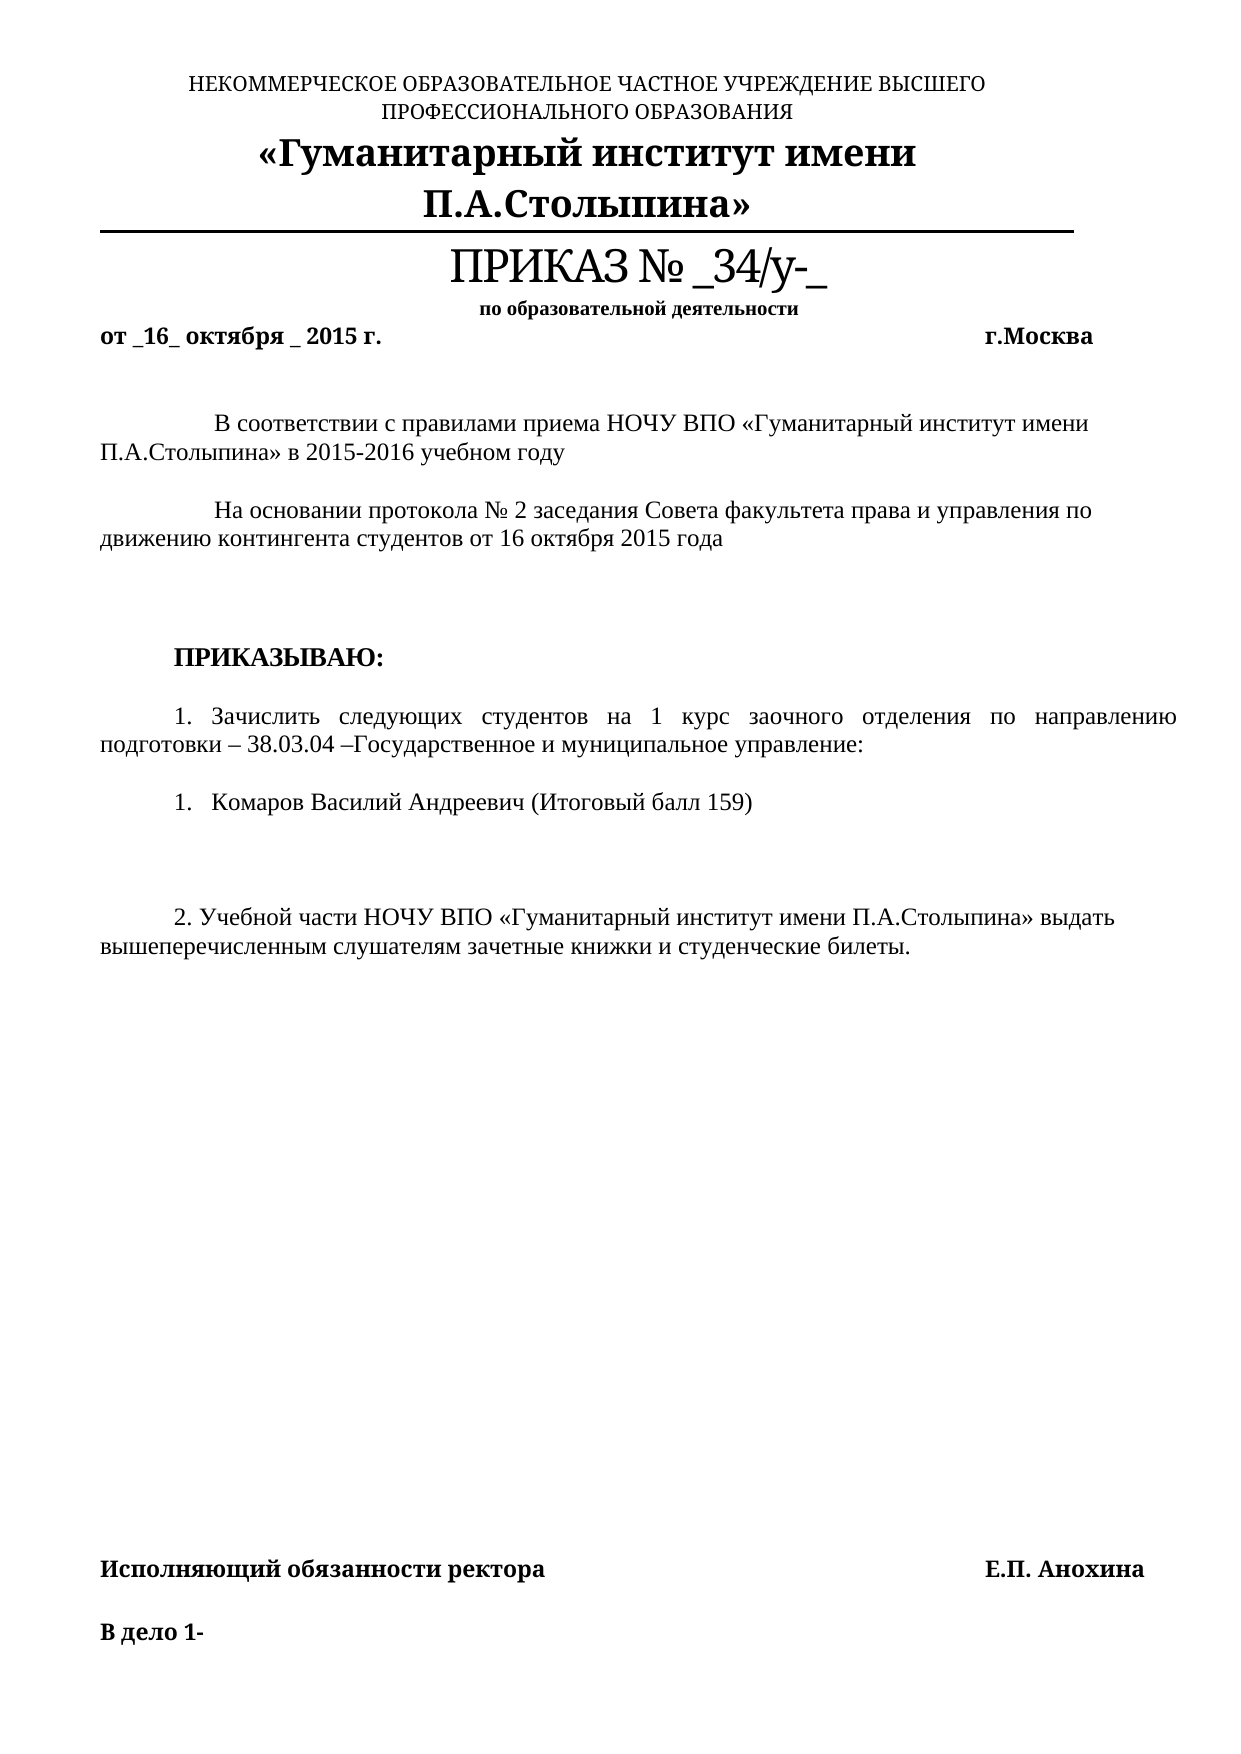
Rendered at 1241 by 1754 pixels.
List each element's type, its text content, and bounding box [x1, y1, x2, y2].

text В соответствии с правилами приема НОЧУ ВПО «Гуманитарный институт имени П.А.Столыпина» в 2015-2016 учебном году [100, 408, 1178, 466]
text На основании протокола № 2 заседания Совета факультета права и управления по движению контингента студентов от 16 октября 2015 года [100, 495, 1178, 552]
text Исполняющий обязанности ректора Е.П. Анохина [100, 1553, 1178, 1584]
text В дело 1- [100, 1616, 1178, 1647]
list Комаров Василий Андреевич (Итоговый балл 159) [174, 787, 1178, 816]
text 2. Учебной части НОЧУ ВПО «Гуманитарный институт имени П.А.Столыпина» выдать вышеперечисленным слушателям зачетные книжки и студенческие билеты. [100, 902, 1178, 959]
text 1. Зачислить следующих студентов на 1 курс заочного отделения по направлению подготовки – 38.03.04 –Государственное и муниципальное управление: [100, 701, 1178, 758]
table_header НЕКОММЕРЧЕСКОЕ ОБРАЗОВАТЕЛЬНОЕ ЧАСТНОЕ УЧРЕЖДЕНИЕ ВЫСШЕГО ПРОФЕССИОНАЛЬНОГО ОБРАЗОВАНИЯ [89, 69, 1086, 126]
text от _16_ октября _ 2015 г. г.Москва [100, 320, 1178, 351]
text ПРИКАЗЫВАЮ: [100, 641, 1178, 672]
text ПРИКАЗ № _34/у-_ [100, 233, 1178, 296]
text по образовательной деятельности [100, 296, 1178, 320]
table_cell «Гуманитарный институт имени П.А.Столыпина» [89, 126, 1086, 233]
